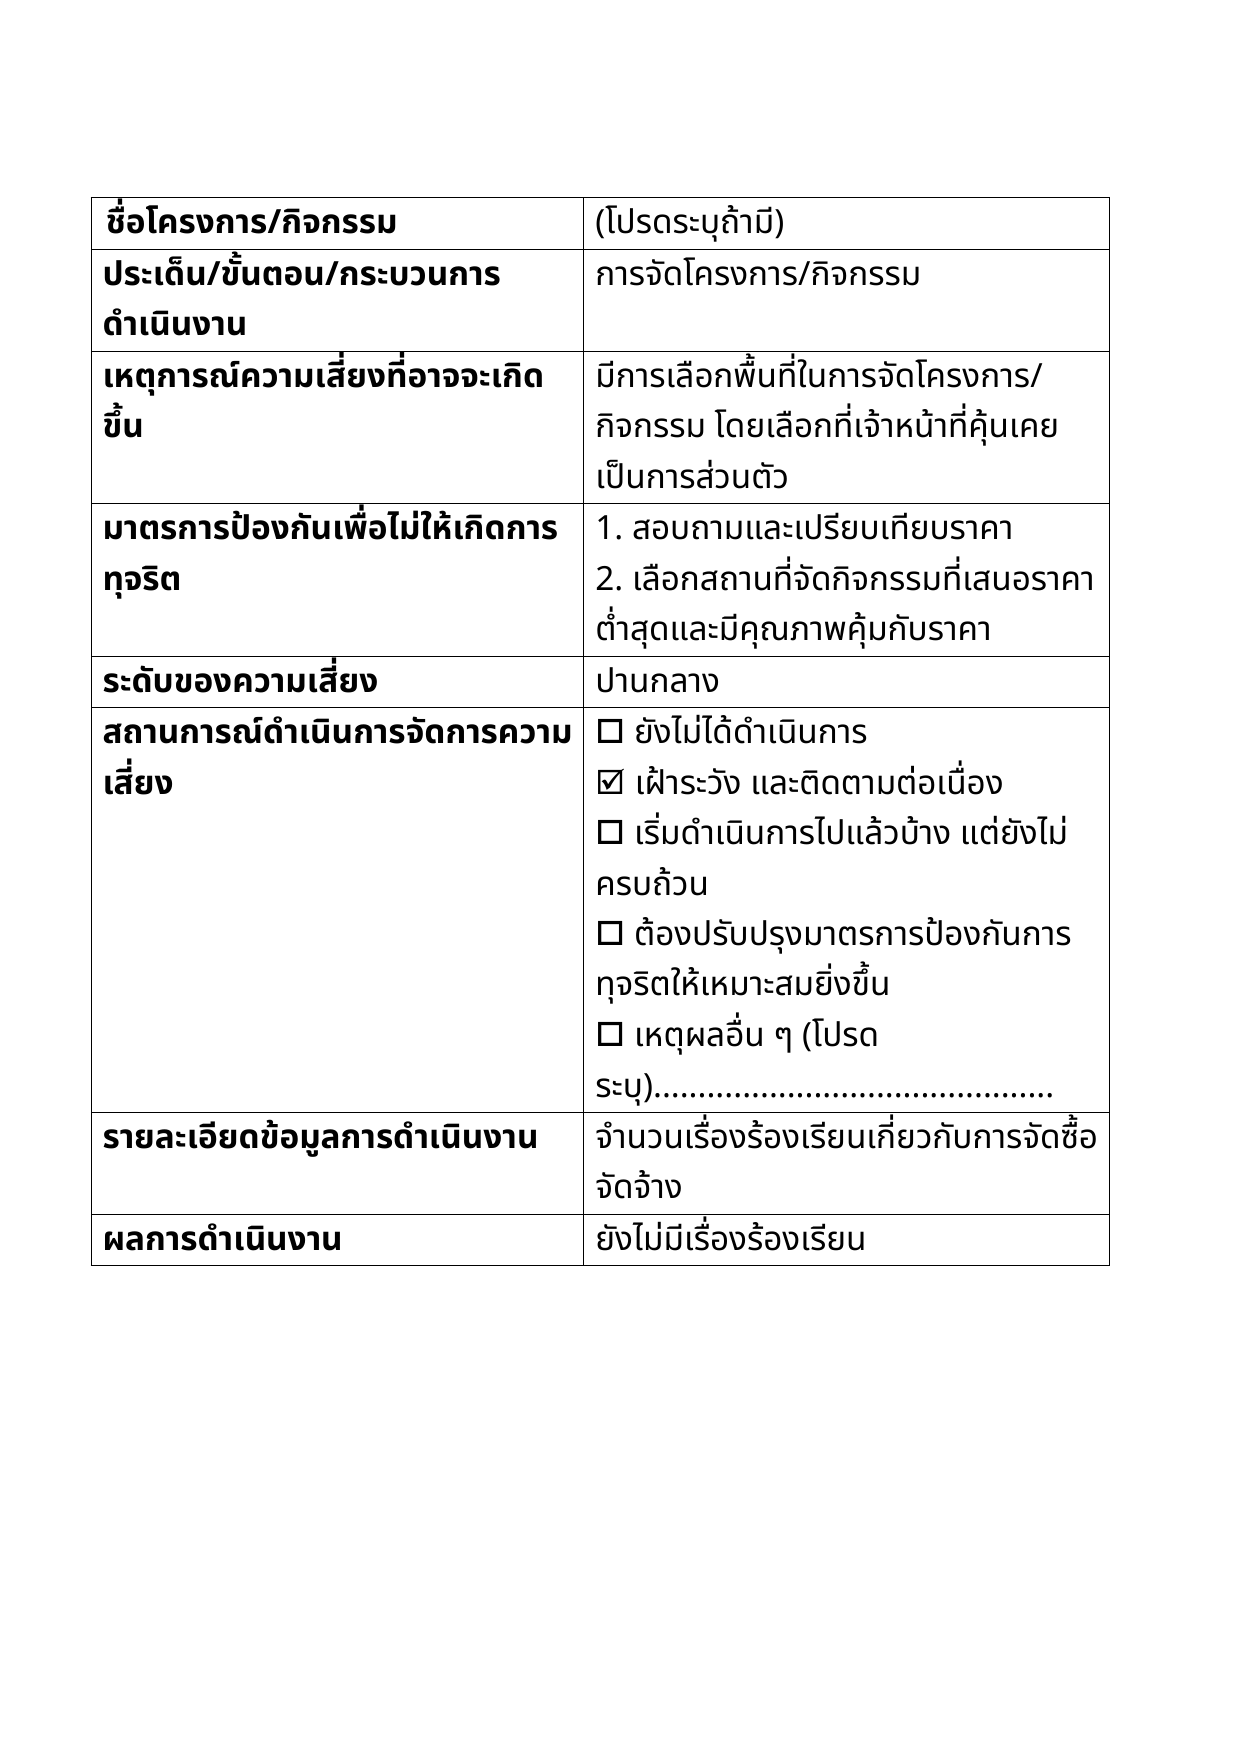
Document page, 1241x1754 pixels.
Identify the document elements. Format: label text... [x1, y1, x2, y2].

table_cell เหตุการณ์ความเสี่ยงที่อาจจะเกิดขึ้น [92, 352, 583, 503]
table_cell ยังไม่ได้ดำเนินการ เฝ้าระวัง และติดตามต่อเนื่อง เริ่มดำเนินการไปแล้วบ้าง แต่ยังไม่ครบถ้วน ต้องปรับปรุงมาตรการป้องกันการทุจริตให้เหมาะสมยิ่งขึ้น เหตุผลอื่น ๆ (โปรดระบุ)............................................. [584, 708, 1109, 1112]
table_header (โปรดระบุถ้ามี) [584, 198, 1109, 248]
table_cell การจัดโครงการ/กิจกรรม [584, 250, 1109, 351]
table_cell จำนวนเรื่องร้องเรียนเกี่ยวกับการจัดซื้อจัดจ้าง [584, 1113, 1109, 1214]
table_cell ระดับของความเสี่ยง [92, 657, 583, 707]
table_cell สถานการณ์ดำเนินการจัดการความเสี่ยง [92, 708, 583, 1112]
table_cell รายละเอียดข้อมูลการดำเนินงาน [92, 1113, 583, 1214]
table_cell มาตรการป้องกันเพื่อไม่ให้เกิดการทุจริต [92, 504, 583, 656]
table_cell 1. สอบถามและเปรียบเทียบราคา 2. เลือกสถานที่จัดกิจกรรมที่เสนอราคาต่ำสุดและมีคุณภาพคุ้มกับราคา [584, 504, 1109, 656]
table_cell ปานกลาง [584, 657, 1109, 707]
table_cell ยังไม่มีเรื่องร้องเรียน [584, 1215, 1109, 1265]
table_cell ประเด็น/ขั้นตอน/กระบวนการดำเนินงาน [92, 250, 583, 351]
table_cell ผลการดำเนินงาน [92, 1215, 583, 1265]
table_header ชื่อโครงการ/กิจกรรม [92, 198, 583, 248]
table_cell มีการเลือกพื้นที่ในการจัดโครงการ/กิจกรรม โดยเลือกที่เจ้าหน้าที่คุ้นเคยเป็นการส่วนตัว [584, 352, 1109, 503]
